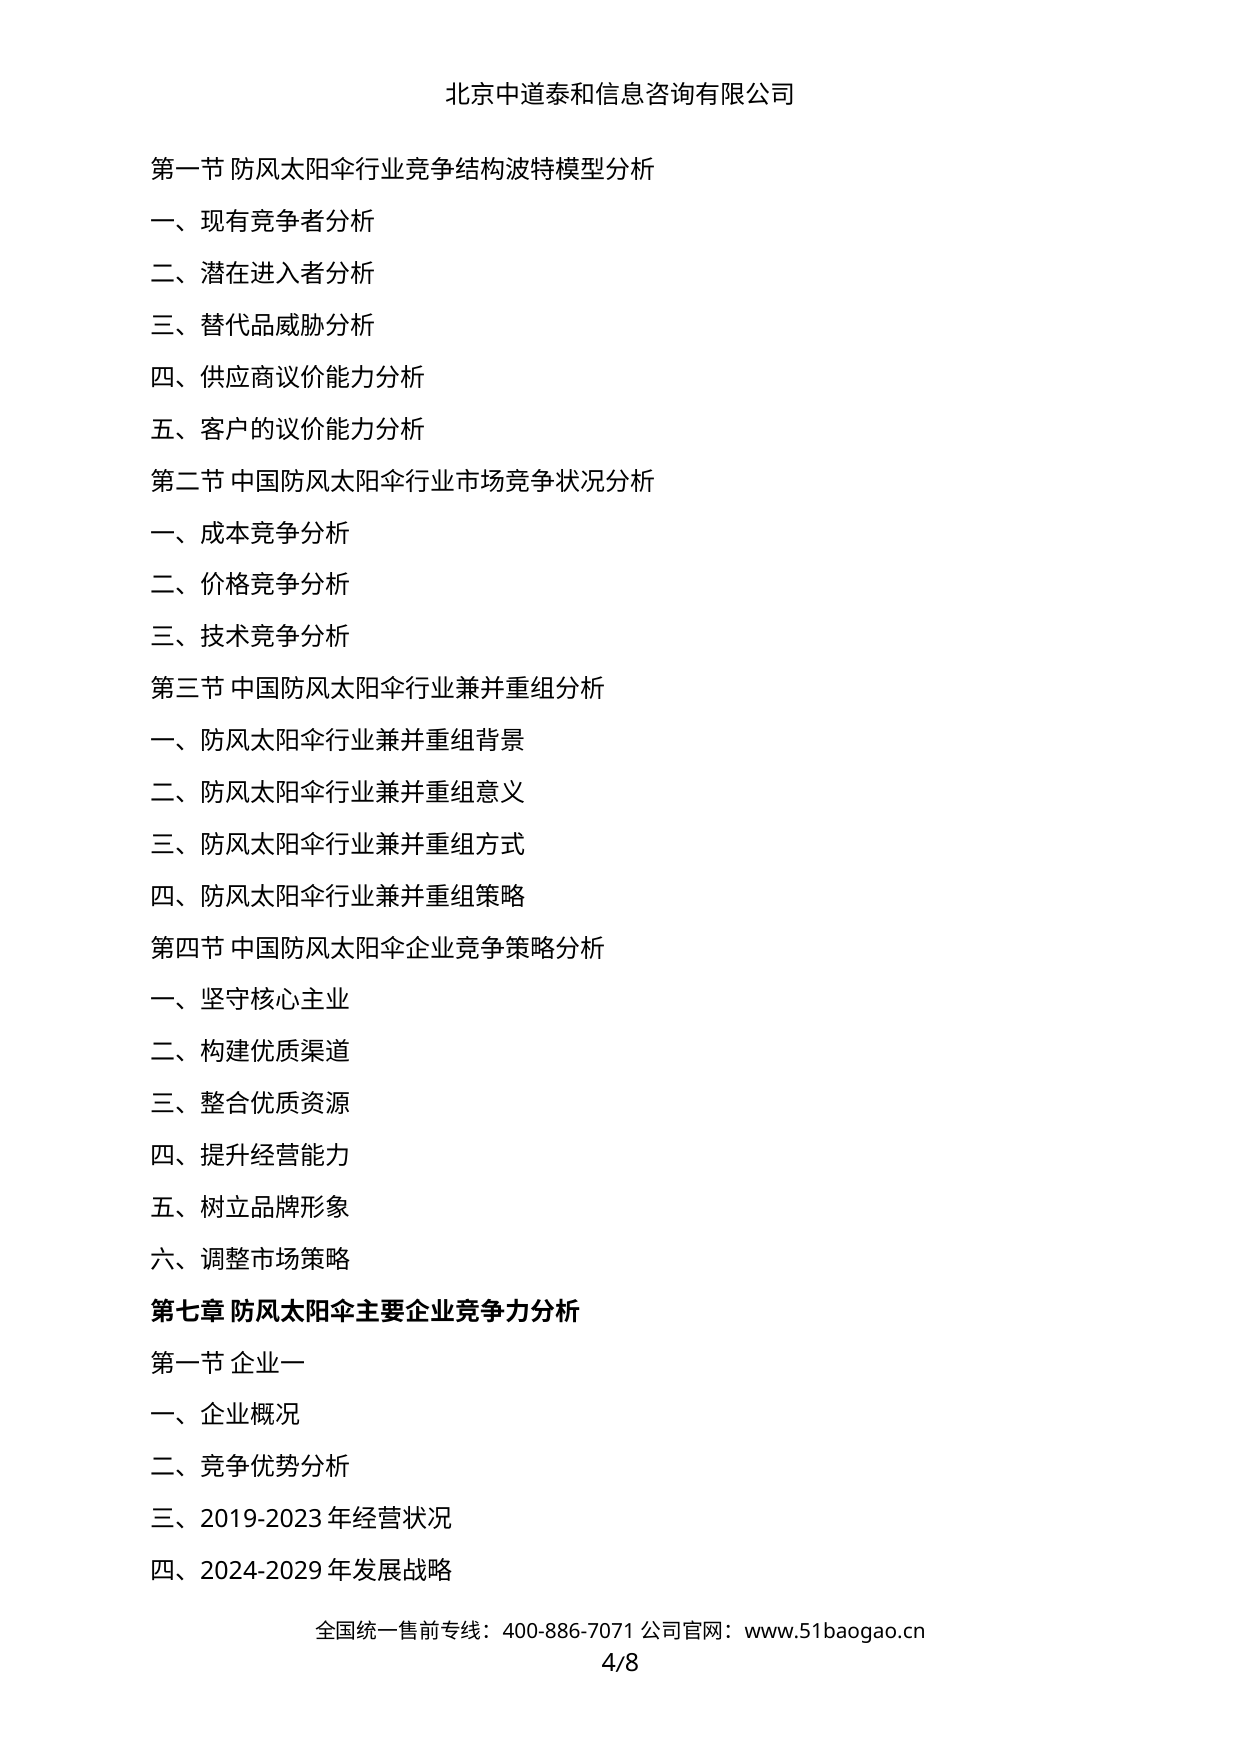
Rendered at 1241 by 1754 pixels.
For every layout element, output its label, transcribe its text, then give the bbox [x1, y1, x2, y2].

text 四、2024-2029年发展战略 [150, 1551, 1090, 1587]
text 一、防风太阳伞行业兼并重组背景 [150, 721, 1090, 757]
text 六、调整市场策略 [150, 1239, 1090, 1276]
text 三、防风太阳伞行业兼并重组方式 [150, 824, 1090, 861]
text 三、2019-2023年经营状况 [150, 1499, 1090, 1535]
text 第三节 中国防风太阳伞行业兼并重组分析 [150, 669, 1090, 705]
text 四、供应商议价能力分析 [150, 357, 1090, 394]
text 一、成本竞争分析 [150, 513, 1090, 549]
text 四、提升经营能力 [150, 1136, 1090, 1172]
text 第二节 中国防风太阳伞行业市场竞争状况分析 [150, 461, 1090, 497]
text 一、坚守核心主业 [150, 980, 1090, 1016]
text 第四节 中国防风太阳伞企业竞争策略分析 [150, 928, 1090, 964]
text 二、潜在进入者分析 [150, 254, 1090, 290]
text 三、整合优质资源 [150, 1084, 1090, 1120]
text 第七章 防风太阳伞主要企业竞争力分析 [150, 1291, 1090, 1327]
text 第一节 防风太阳伞行业竞争结构波特模型分析 [150, 150, 1090, 186]
text 二、防风太阳伞行业兼并重组意义 [150, 772, 1090, 809]
text 三、技术竞争分析 [150, 617, 1090, 653]
text 二、竞争优势分析 [150, 1447, 1090, 1483]
text 二、构建优质渠道 [150, 1032, 1090, 1068]
text 第一节 企业一 [150, 1343, 1090, 1379]
text 二、价格竞争分析 [150, 565, 1090, 601]
text 三、替代品威胁分析 [150, 306, 1090, 342]
text 一、企业概况 [150, 1395, 1090, 1431]
text 四、防风太阳伞行业兼并重组策略 [150, 876, 1090, 912]
text 五、客户的议价能力分析 [150, 409, 1090, 446]
text 一、现有竞争者分析 [150, 202, 1090, 238]
text 五、树立品牌形象 [150, 1187, 1090, 1224]
